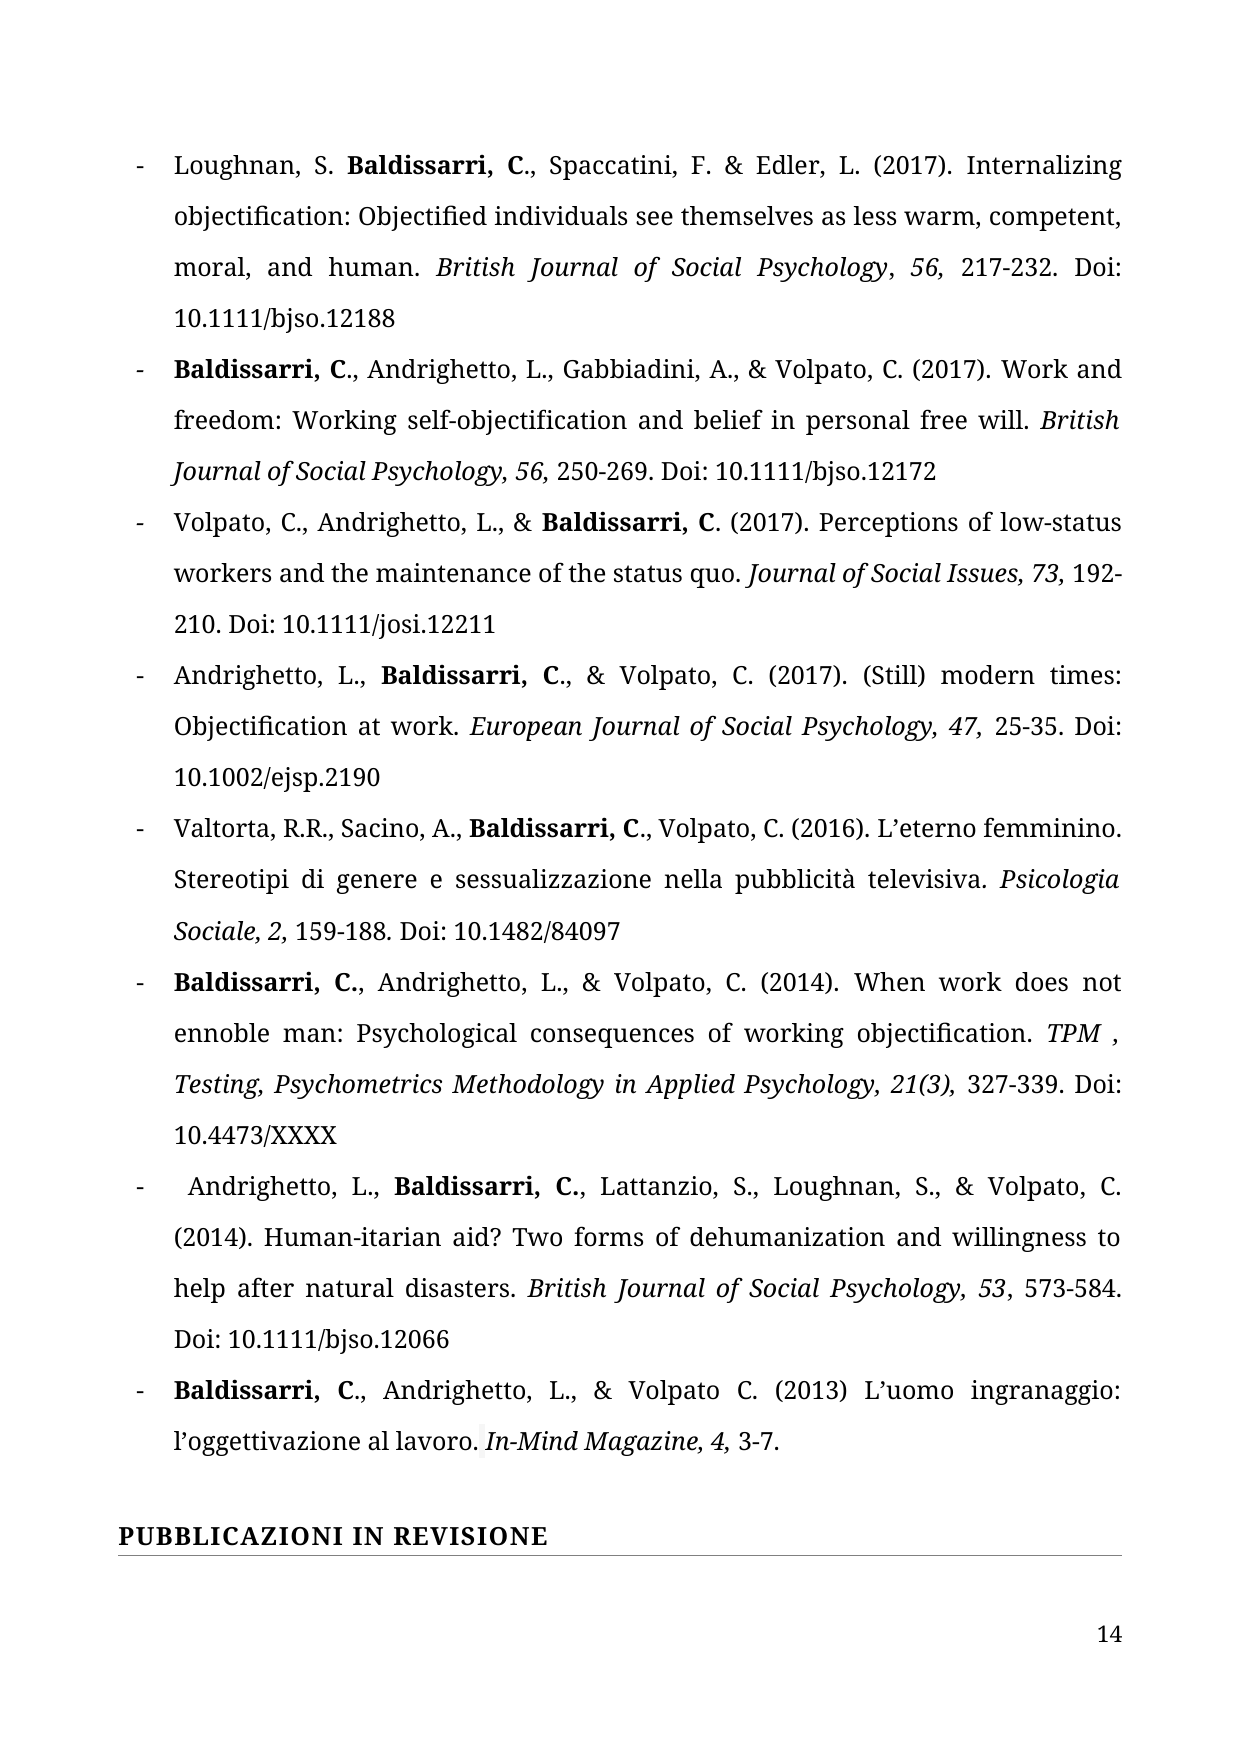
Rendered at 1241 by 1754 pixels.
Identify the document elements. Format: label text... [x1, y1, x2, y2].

list Loughnan, S. Baldissarri, C., Spaccatini, F. & Edler, L. (2017). Internalizing objectification: Objectified individuals see themselves as less warm, competent, moral, and human. British Journal of Social Psychology, 56, 217-232. Doi: 10.1111/bjso.12188 [136, 148, 1122, 335]
list Andrighetto, L., Baldissarri, C., Lattanzio, S., Loughnan, S., & Volpato, C. (2014). Human-itarian aid? Two forms of dehumanization and willingness to help after natural disasters. British Journal of Social Psychology, 53, 573-584. Doi: 10.1111/bjso.12066 [136, 1168, 1122, 1356]
list Baldissarri, C., Andrighetto, L., & Volpato C. (2013) L’uomo ingranaggio: l’oggettivazione al lavoro. In-Mind Magazine, 4, 3-7. [136, 1373, 1122, 1458]
list Baldissarri, C., Andrighetto, L., & Volpato, C. (2014). When work does not ennoble man: Psychological consequences of working objectification. TPM , Testing, Psychometrics Methodology in Applied Psychology, 21(3), 327-339. Doi: 10.4473/XXXX [136, 964, 1122, 1151]
list Andrighetto, L., Baldissarri, C., & Volpato, C. (2017). (Still) modern times: Objectification at work. European Journal of Social Psychology, 47, 25-35. Doi: 10.1002/ejsp.2190 [136, 658, 1122, 794]
list Volpato, C., Andrighetto, L., & Baldissarri, C. (2017). Perceptions of low-status workers and the maintenance of the status quo. Journal of Social Issues, 73, 192-210. Doi: 10.1111/josi.12211 [136, 505, 1122, 641]
text pubblicazioni in revisione [118, 1518, 1122, 1555]
list Baldissarri, C., Andrighetto, L., Gabbiadini, A., & Volpato, C. (2017). Work and freedom: Working self-objectification and belief in personal free will. British Journal of Social Psychology, 56, 250-269. Doi: 10.1111/bjso.12172 [136, 352, 1122, 488]
list Valtorta, R.R., Sacino, A., Baldissarri, C., Volpato, C. (2016). L’eterno femminino. Stereotipi di genere e sessualizzazione nella pubblicità televisiva. Psicologia Sociale, 2, 159-188. Doi: 10.1482/84097 [136, 811, 1122, 947]
